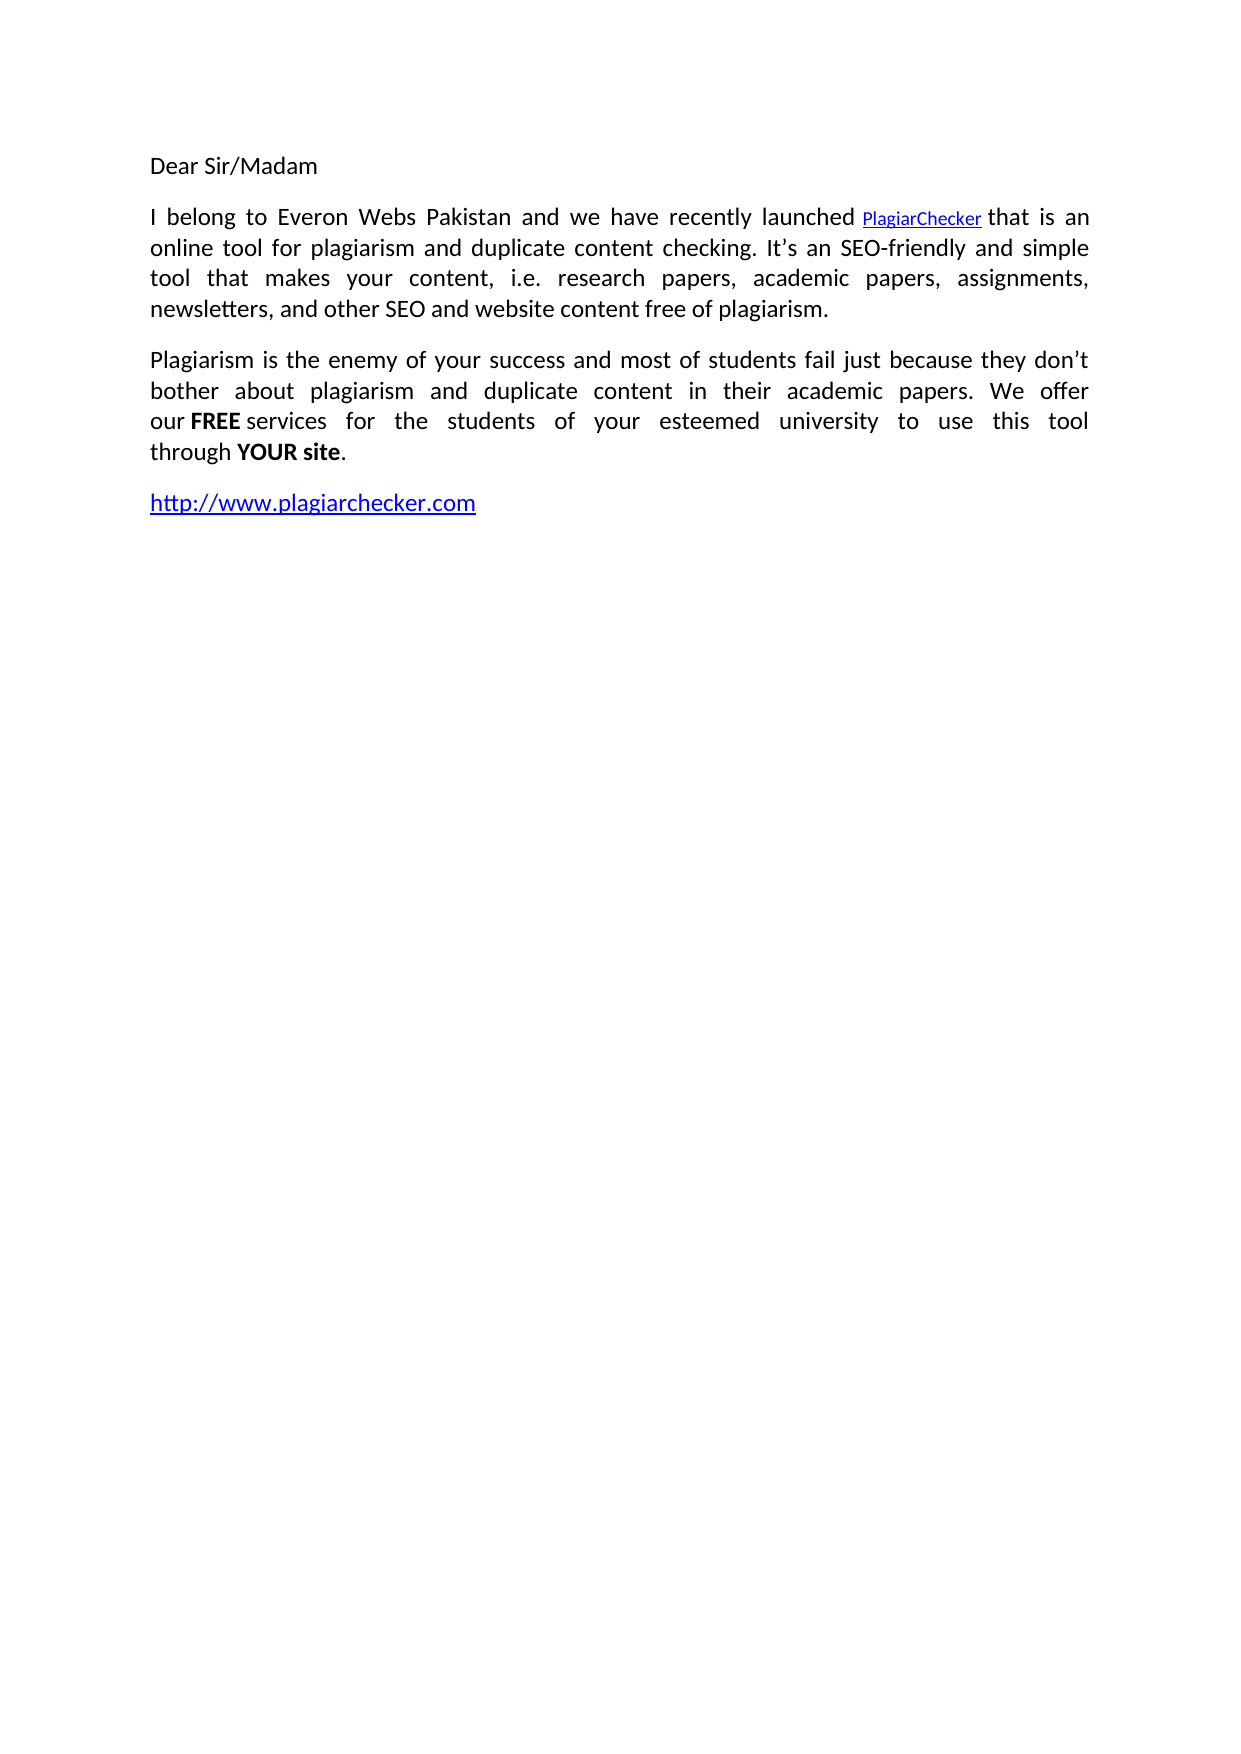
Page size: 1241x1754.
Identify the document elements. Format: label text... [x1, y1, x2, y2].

text Dear Sir/Madam [150, 150, 1090, 181]
text I belong to Everon Webs Pakistan and we have recently launched PlagiarChecker that is an online tool for plagiarism and duplicate content checking. It’s an SEO-friendly and simple tool that makes your content, i.e. research papers, academic papers, assignments, newsletters, and other SEO and website content free of plagiarism. [150, 201, 1090, 323]
text http://www.plagiarchecker.com [150, 487, 1090, 518]
text Plagiarism is the enemy of your success and most of students fail just because they don’t bother about plagiarism and duplicate content in their academic papers. We offer our FREE services for the students of your esteemed university to use this tool through YOUR site. [150, 344, 1090, 466]
